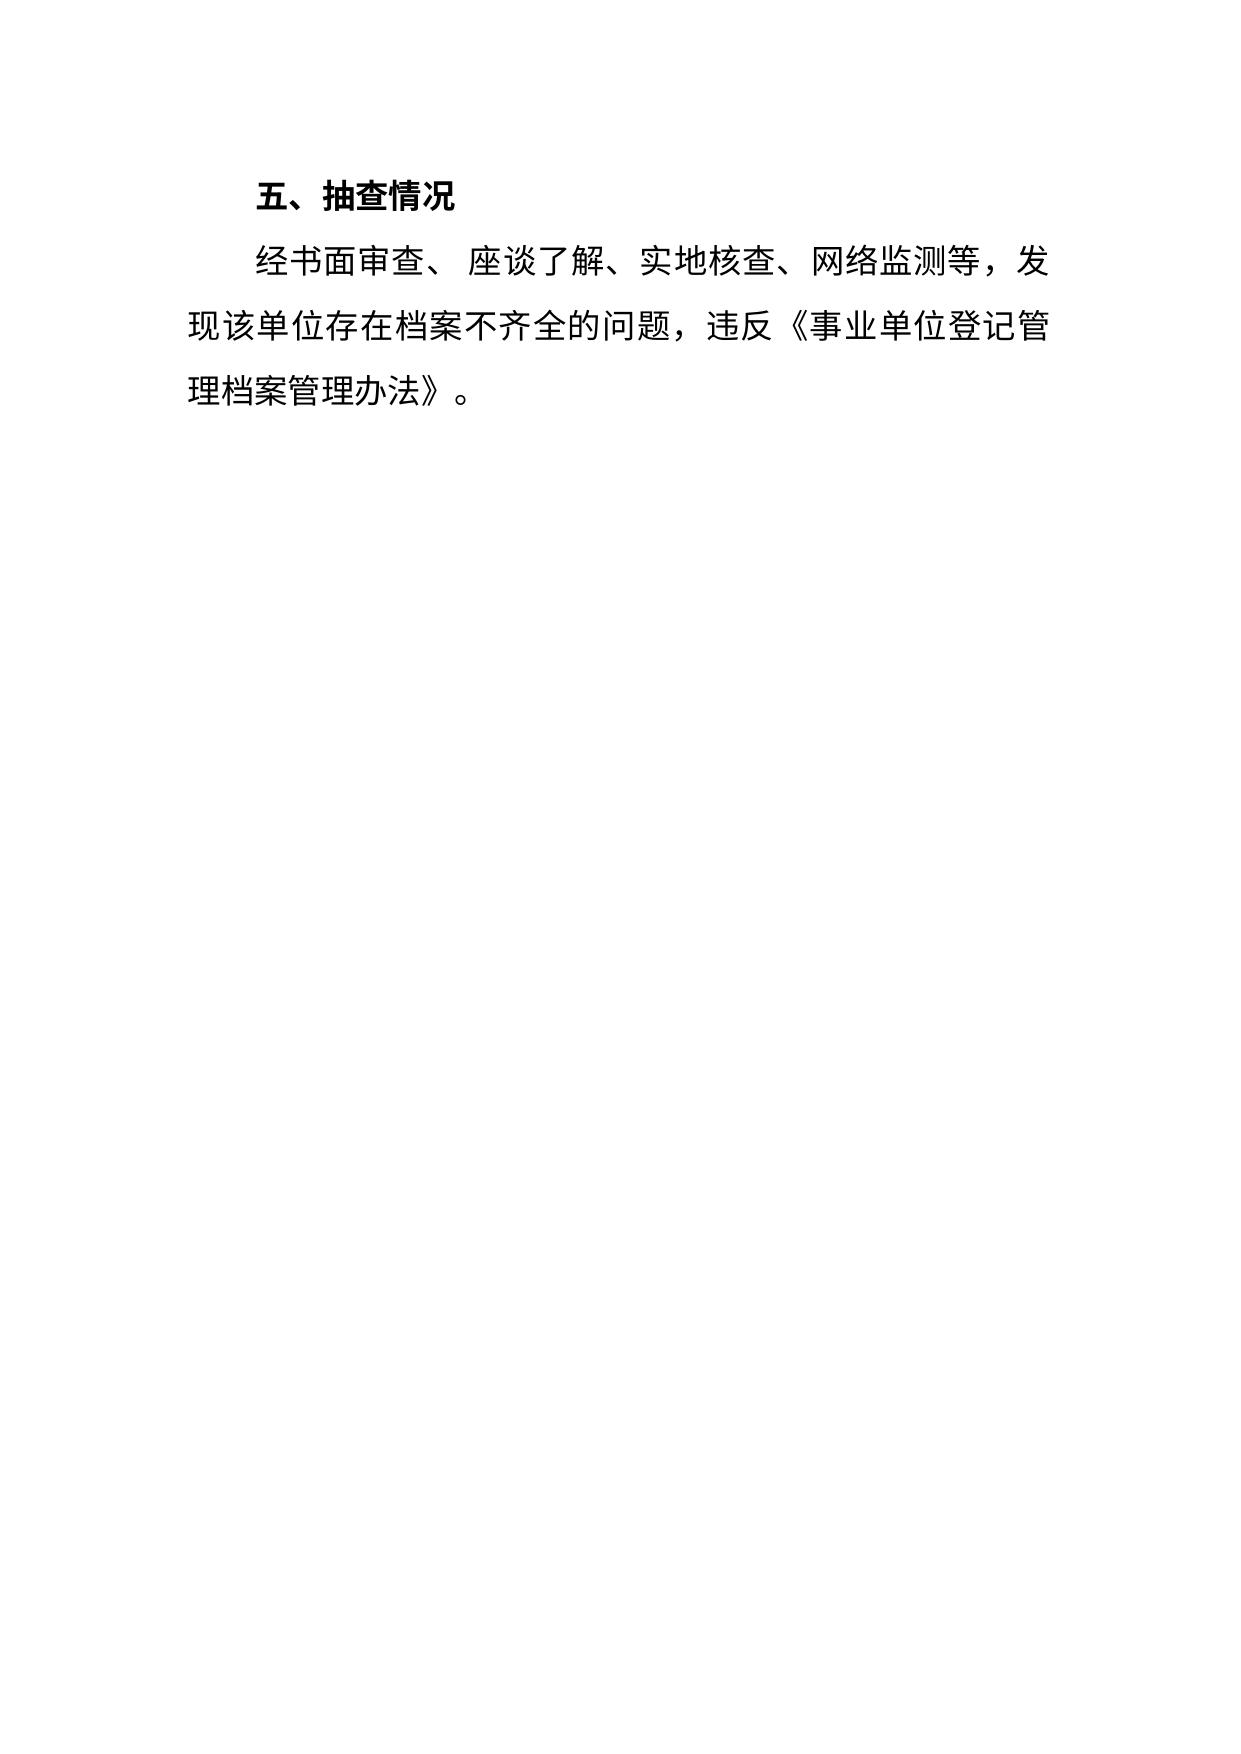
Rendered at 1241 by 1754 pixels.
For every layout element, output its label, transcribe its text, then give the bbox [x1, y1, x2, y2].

text 经书面审查、 座谈了解、实地核查、网络监测等，发现该单位存在档案不齐全的问题，违反《事业单位登记管理档案管理办法》。 [187, 227, 1053, 422]
text 五、抽查情况 [187, 162, 1053, 227]
